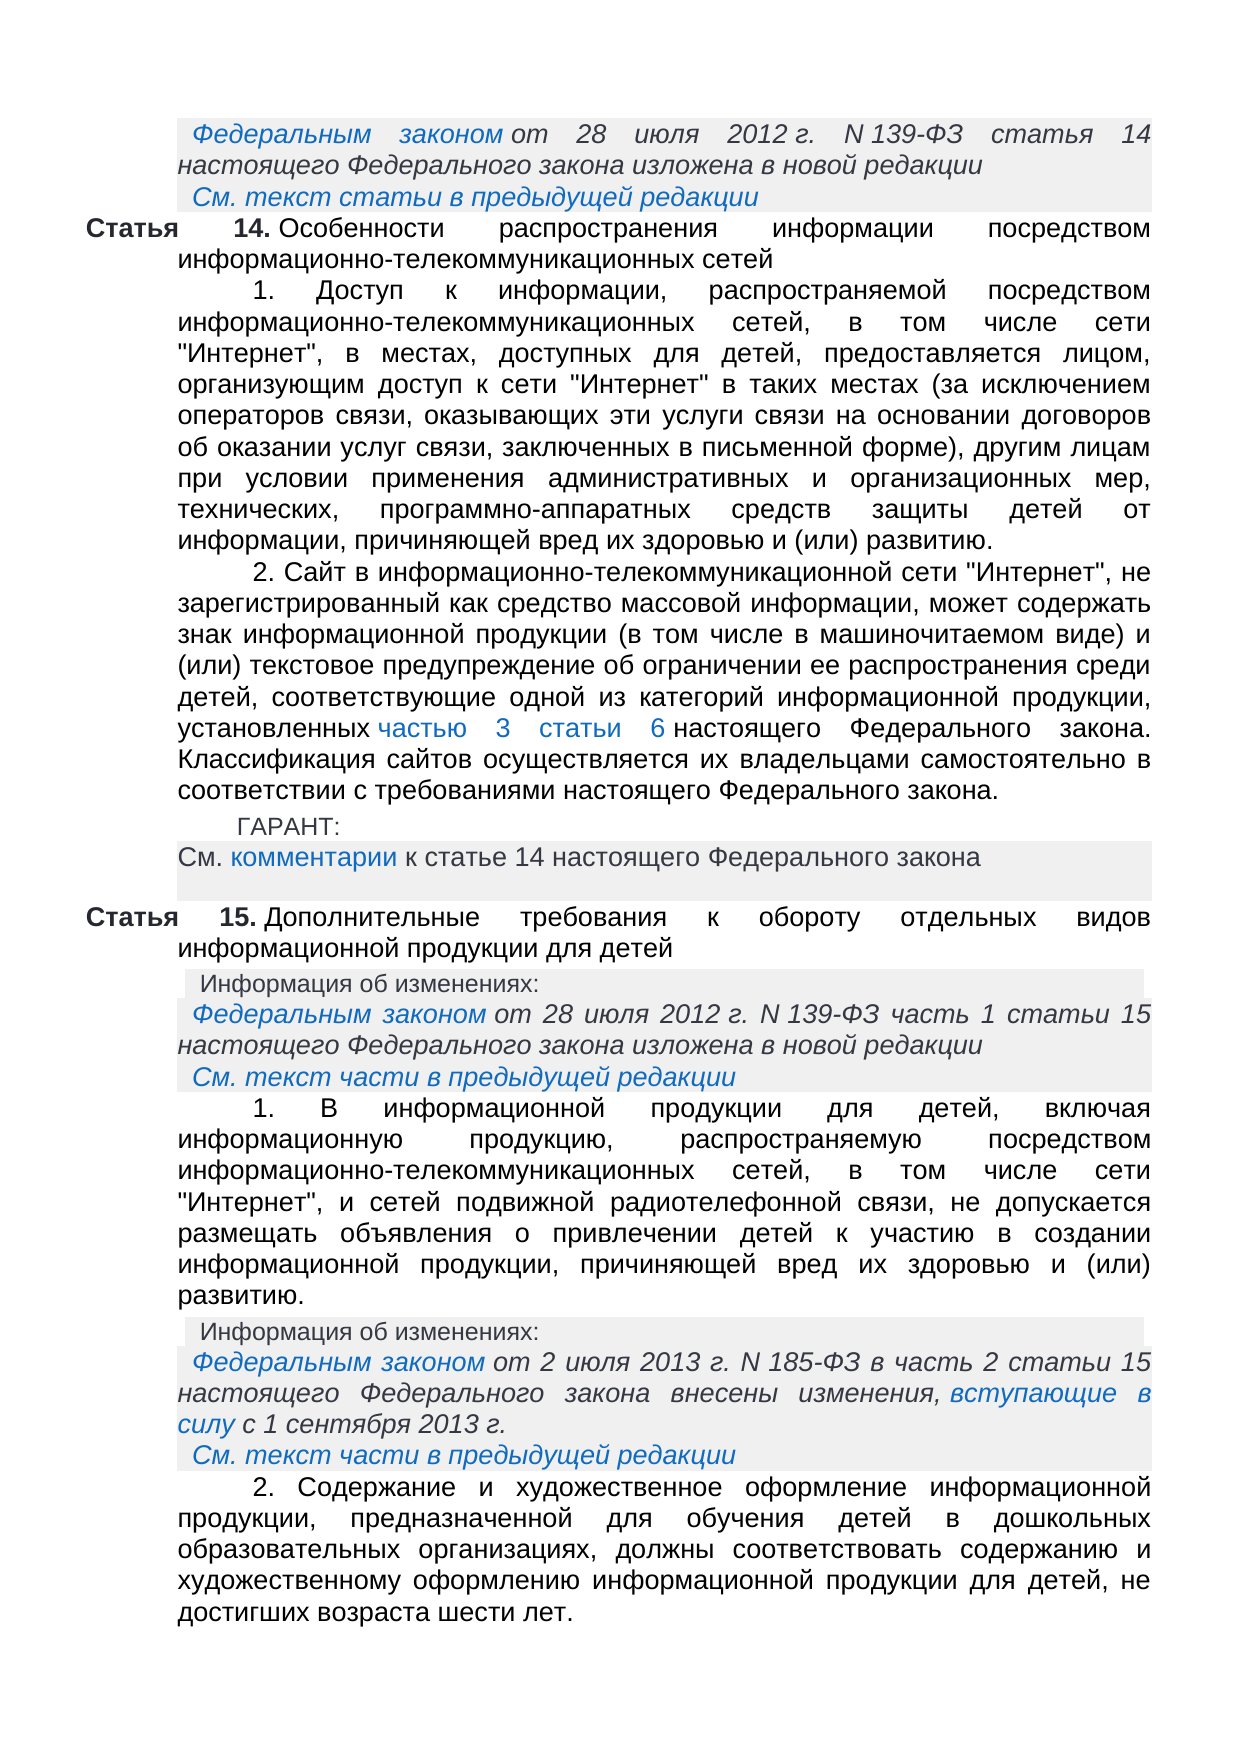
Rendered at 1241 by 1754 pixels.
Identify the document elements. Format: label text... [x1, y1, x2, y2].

text 2. Содержание и художественное оформление информационной продукции, предназначенной для обучения детей в дошкольных образовательных организациях, должны соответствовать содержанию и художественному оформлению информационной продукции для детей, не достигших возраста шести лет. [177, 1471, 1152, 1627]
text Федеральным законом от 2 июля 2013 г. N 185-ФЗ в часть 2 статьи 15 настоящего Федерального закона внесены изменения, вступающие в силу с 1 сентября 2013 г. [177, 1346, 1152, 1439]
text См. текст части в предыдущей редакции [177, 1439, 1152, 1471]
text 1. В информационной продукции для детей, включая информационную продукцию, распространяемую посредством информационно-телекоммуникационных сетей, в том числе сети "Интернет", и сетей подвижной радиотелефонной связи, не допускается размещать объявления о привлечении детей к участию в создании информационной продукции, причиняющей вред их здоровью и (или) развитию. [177, 1092, 1152, 1311]
text См. текст части в предыдущей редакции [177, 1061, 1152, 1092]
text Федеральным законом от 28 июля 2012 г. N 139-ФЗ статья 14 настоящего Федерального закона изложена в новой редакции [177, 118, 1152, 181]
text См. комментарии к статье 14 настоящего Федерального закона [177, 841, 1152, 872]
text Статья 14. Особенности распространения информации посредством информационно-телекоммуникационных сетей [86, 212, 1152, 274]
text См. текст статьи в предыдущей редакции [177, 181, 1152, 212]
text Статья 15. Дополнительные требования к обороту отдельных видов информационной продукции для детей [86, 901, 1152, 963]
text Информация об изменениях: [185, 969, 1144, 998]
text Федеральным законом от 28 июля 2012 г. N 139-ФЗ часть 1 статьи 15 настоящего Федерального закона изложена в новой редакции [177, 998, 1152, 1061]
text ГАРАНТ: [182, 812, 1144, 841]
text 1. Доступ к информации, распространяемой посредством информационно-телекоммуникационных сетей, в том числе сети "Интернет", в местах, доступных для детей, предоставляется лицом, организующим доступ к сети "Интернет" в таких местах (за исключением операторов связи, оказывающих эти услуги связи на основании договоров об оказании услуг связи, заключенных в письменной форме), другим лицам при условии применения административных и организационных мер, технических, программно-аппаратных средств защиты детей от информации, причиняющей вред их здоровью и (или) развитию. [177, 274, 1152, 556]
text Информация об изменениях: [185, 1317, 1144, 1346]
text 2. Сайт в информационно-телекоммуникационной сети "Интернет", не зарегистрированный как средство массовой информации, может содержать знак информационной продукции (в том числе в машиночитаемом виде) и (или) текстовое предупреждение об ограничении ее распространения среди детей, соответствующие одной из категорий информационной продукции, установленных частью 3 статьи 6 настоящего Федерального закона. Классификация сайтов осуществляется их владельцами самостоятельно в соответствии с требованиями настоящего Федерального закона. [177, 556, 1152, 806]
